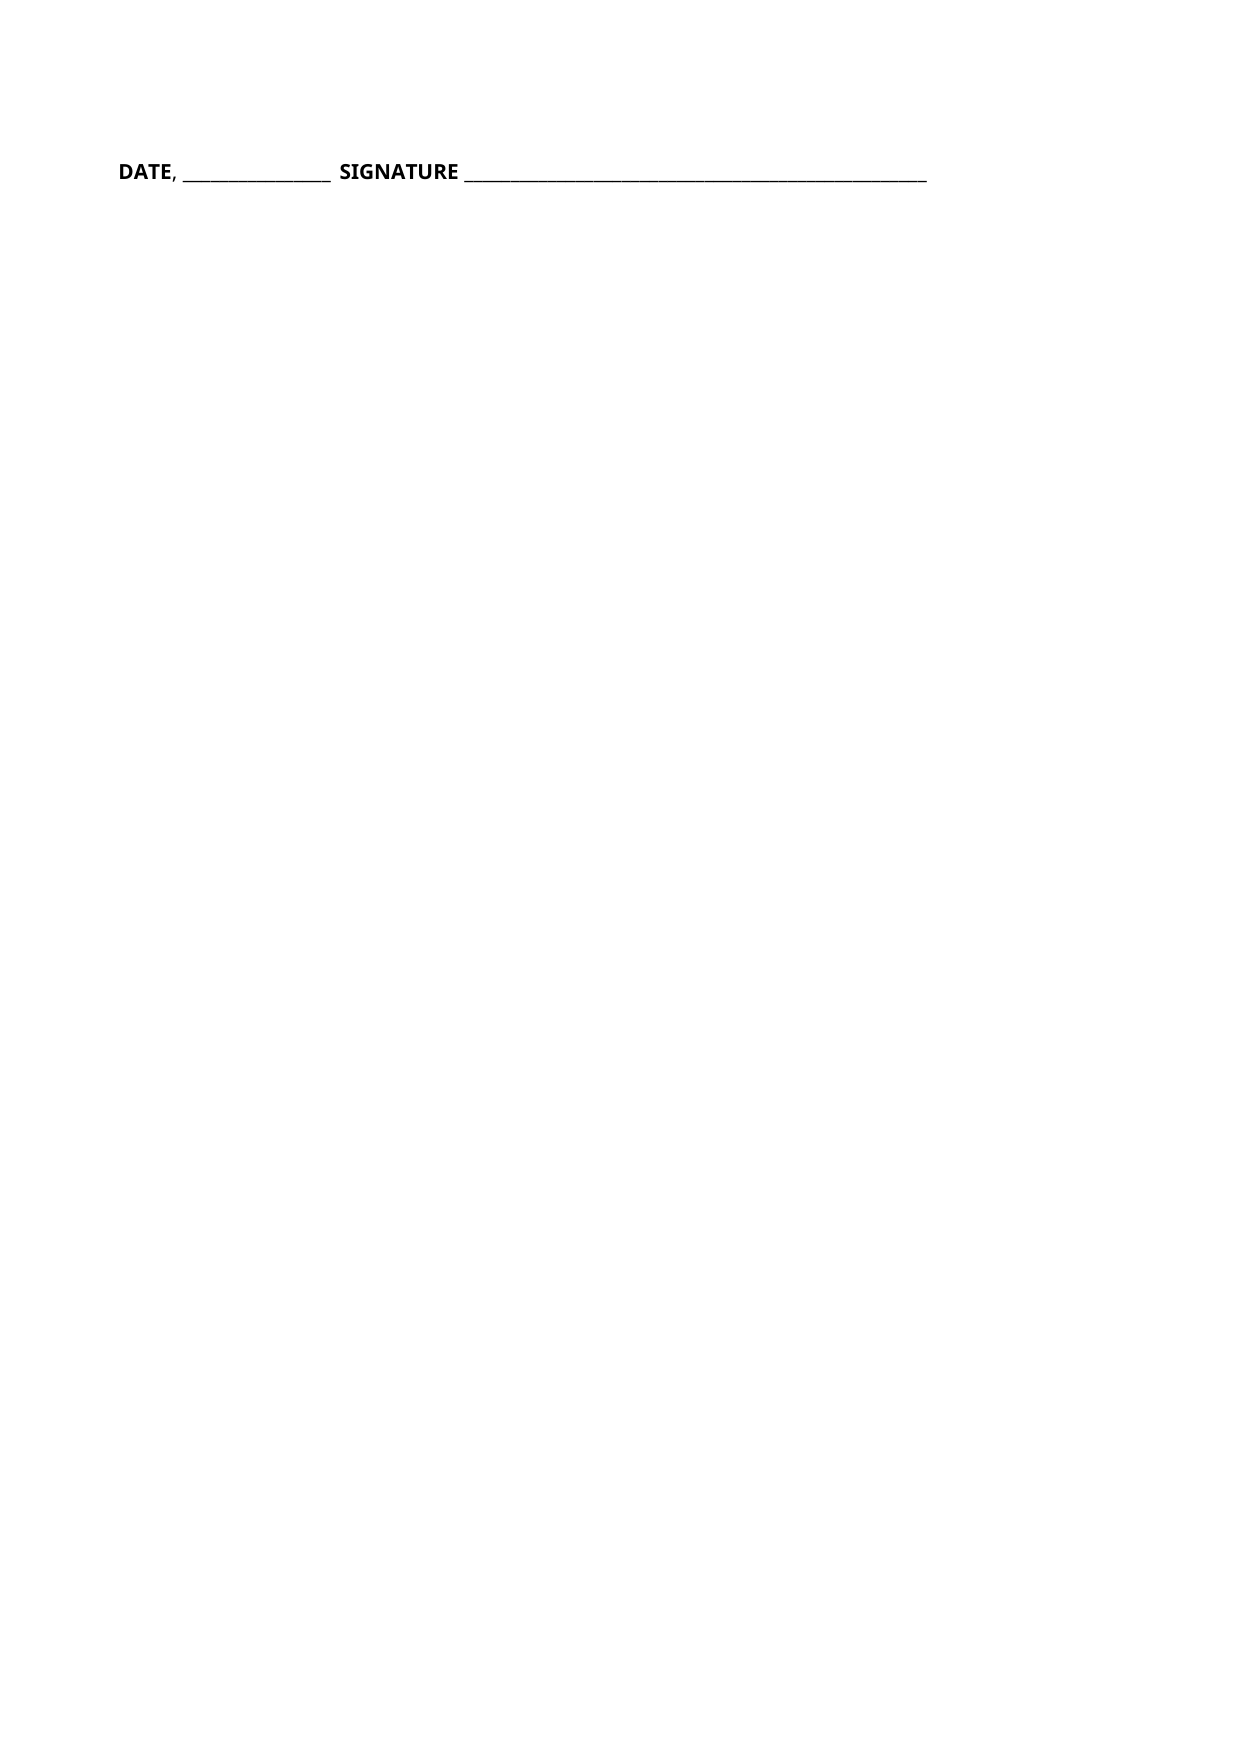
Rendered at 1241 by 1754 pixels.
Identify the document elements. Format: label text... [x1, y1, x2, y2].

text DATE, ________________ SIGNATURE __________________________________________________ [118, 157, 1122, 186]
